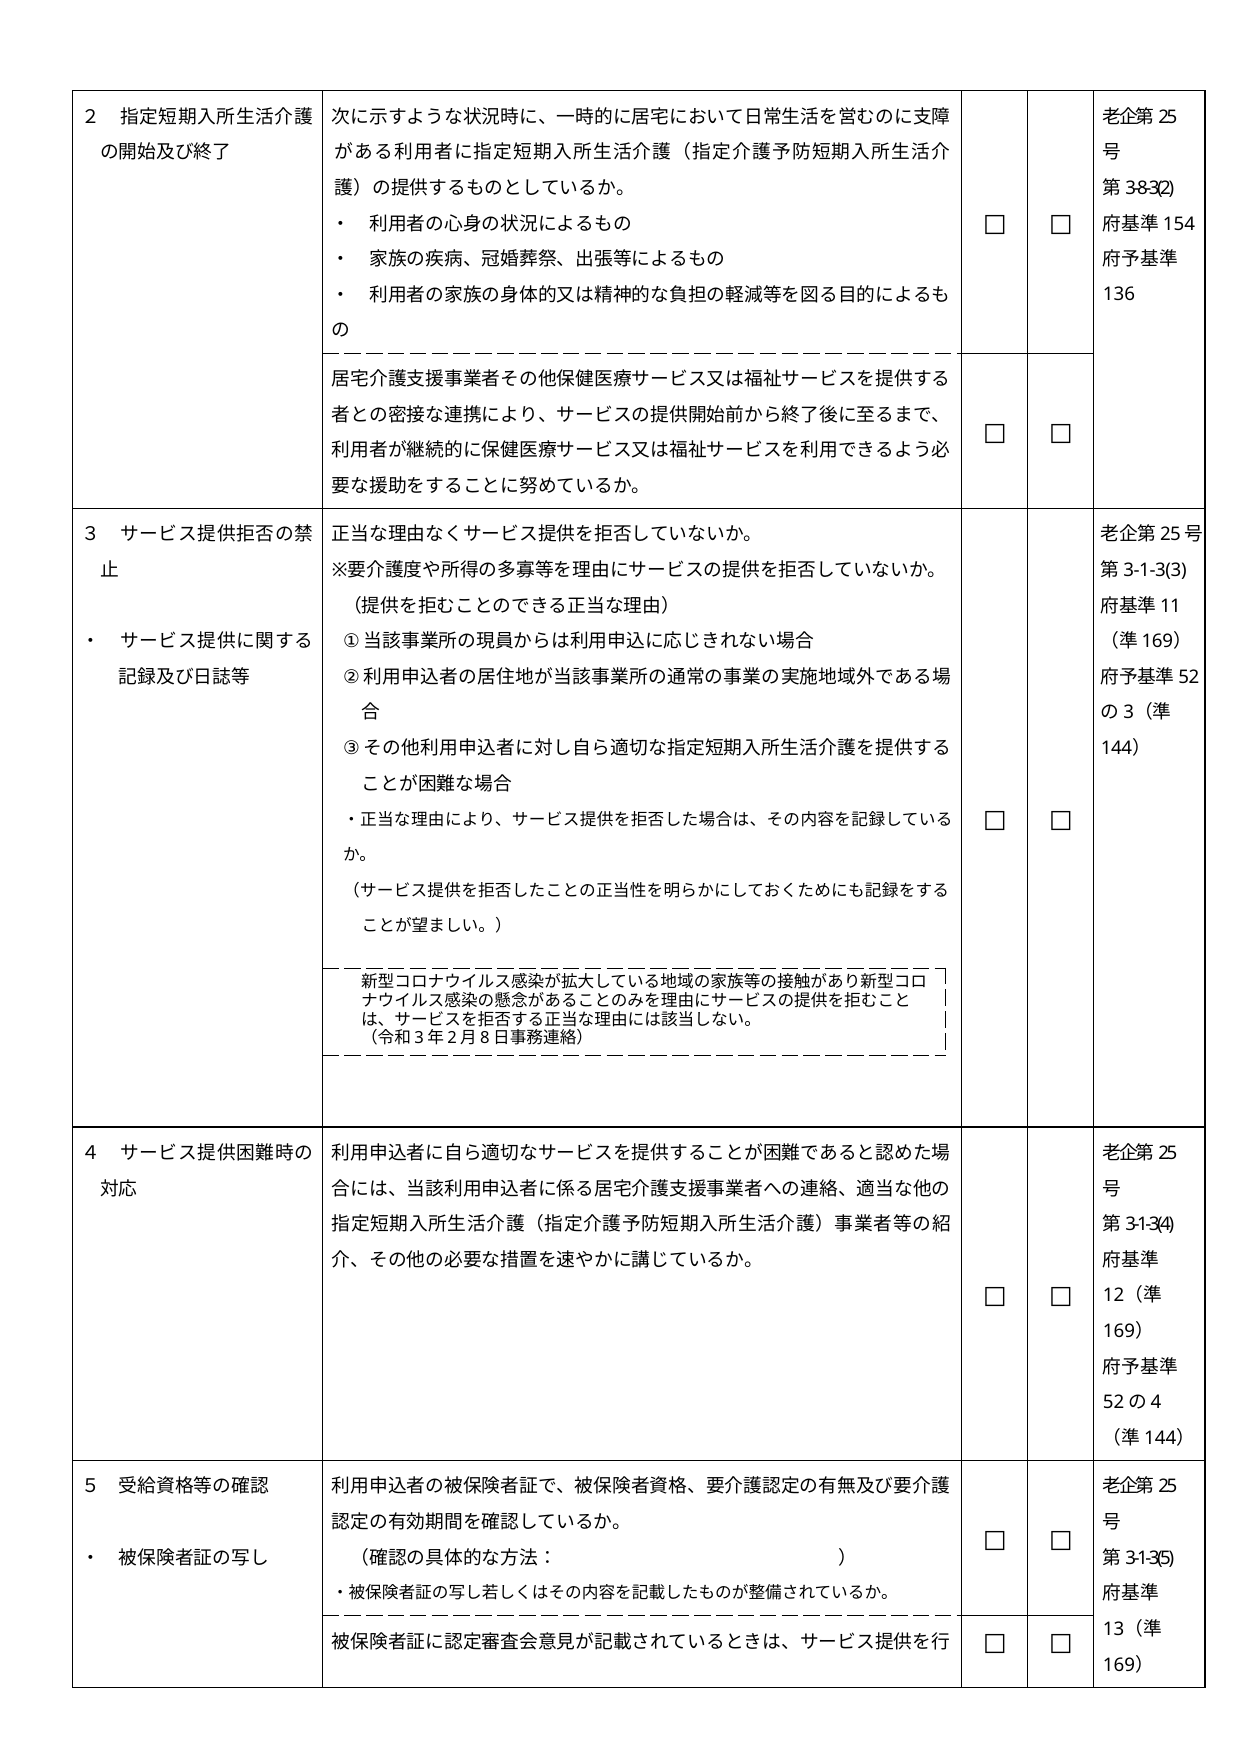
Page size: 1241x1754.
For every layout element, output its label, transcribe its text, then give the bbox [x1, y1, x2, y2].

table_cell ３ サービス提供拒否の禁止 ・ サービス提供に関する記録及び日誌等 [73, 509, 322, 1126]
table_cell □ [1028, 1616, 1093, 1687]
table_cell 老企第25号 第3-1-3(4) 府基準12（準169） 府予基準52の4（準144） [1094, 1128, 1204, 1460]
table_cell □ [962, 509, 1027, 1126]
table_cell □ [1028, 91, 1093, 352]
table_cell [323, 1615, 961, 1687]
table_cell □ [1028, 1128, 1093, 1460]
table_cell 利用申込者に自ら適切なサービスを提供することが困難であると認めた場合には、当該利用申込者に係る居宅介護支援事業者への連絡、適当な他の指定短期入所生活介護（指定介護予防短期入所生活介護）事業者等の紹介、その他の必要な措置を速やかに講じているか。 [323, 1128, 961, 1460]
table_cell 老企第25号 第3-8-3(2) 府基準154 府予基準136 [1094, 91, 1204, 508]
table_cell □ [962, 1616, 1027, 1687]
table_cell 正当な理由なくサービス提供を拒否していないか。 ※要介護度や所得の多寡等を理由にサービスの提供を拒否していないか。 （提供を拒むことのできる正当な理由） ①当該事業所の現員からは利用申込に応じきれない場合 ②利用申込者の居住地が当該事業所の通常の事業の実施地域外である場合 ③その他利用申込者に対し自ら適切な指定短期入所生活介護を提供することが困難な場合 ・正当な理由により、サービス提供を拒否した場合は、その内容を記録しているか。 （サービス提供を拒否したことの正当性を明らかにしておくためにも記録をすることが望ましい。） [323, 509, 961, 1126]
table_cell 次に示すような状況時に、一時的に居宅において日常生活を営むのに支障がある利用者に指定短期入所生活介護（指定介護予防短期入所生活介護）の提供するものとしているか。 ・ 利用者の心身の状況によるもの ・ 家族の疾病、冠婚葬祭、出張等によるもの ・ 利用者の家族の身体的又は精神的な負担の軽減等を図る目的によるもの [323, 91, 961, 352]
table_cell 居宅介護支援事業者その他保健医療サービス又は福祉サービスを提供する者との密接な連携により、サービスの提供開始前から終了後に至るまで、利用者が継続的に保健医療サービス又は福祉サービスを利用できるよう必要な援助をすることに努めているか。 [323, 353, 961, 508]
table_cell 利用申込者の被保険者証で、被保険者資格、要介護認定の有無及び要介護認定の有効期間を確認しているか。 （確認の具体的な方法： ） ・被保険者証の写し若しくはその内容を記載したものが整備されているか。 [323, 1461, 961, 1615]
table_cell □ [1028, 509, 1093, 1126]
table_cell □ [962, 1461, 1027, 1615]
table_cell ４ サービス提供困難時の対応 [73, 1128, 322, 1460]
table_cell □ [962, 354, 1027, 508]
table_cell □ [962, 1128, 1027, 1460]
table_cell □ [962, 91, 1027, 352]
table_cell 老企第25号 第3-1-3(5) 府基準13（準169） 府予基準52の5（準144） [1094, 1461, 1204, 1687]
table_cell 老企第25号 第3-1-3(3) 府基準11（準169） 府予基準52の3（準144） [1094, 509, 1204, 1126]
table_cell □ [1028, 354, 1093, 508]
table_cell □ [1028, 1461, 1093, 1615]
table_cell ５ 受給資格等の確認 ・ 被保険者証の写し [73, 1461, 322, 1687]
table_cell ２ 指定短期入所生活介護の開始及び終了 [73, 91, 322, 508]
